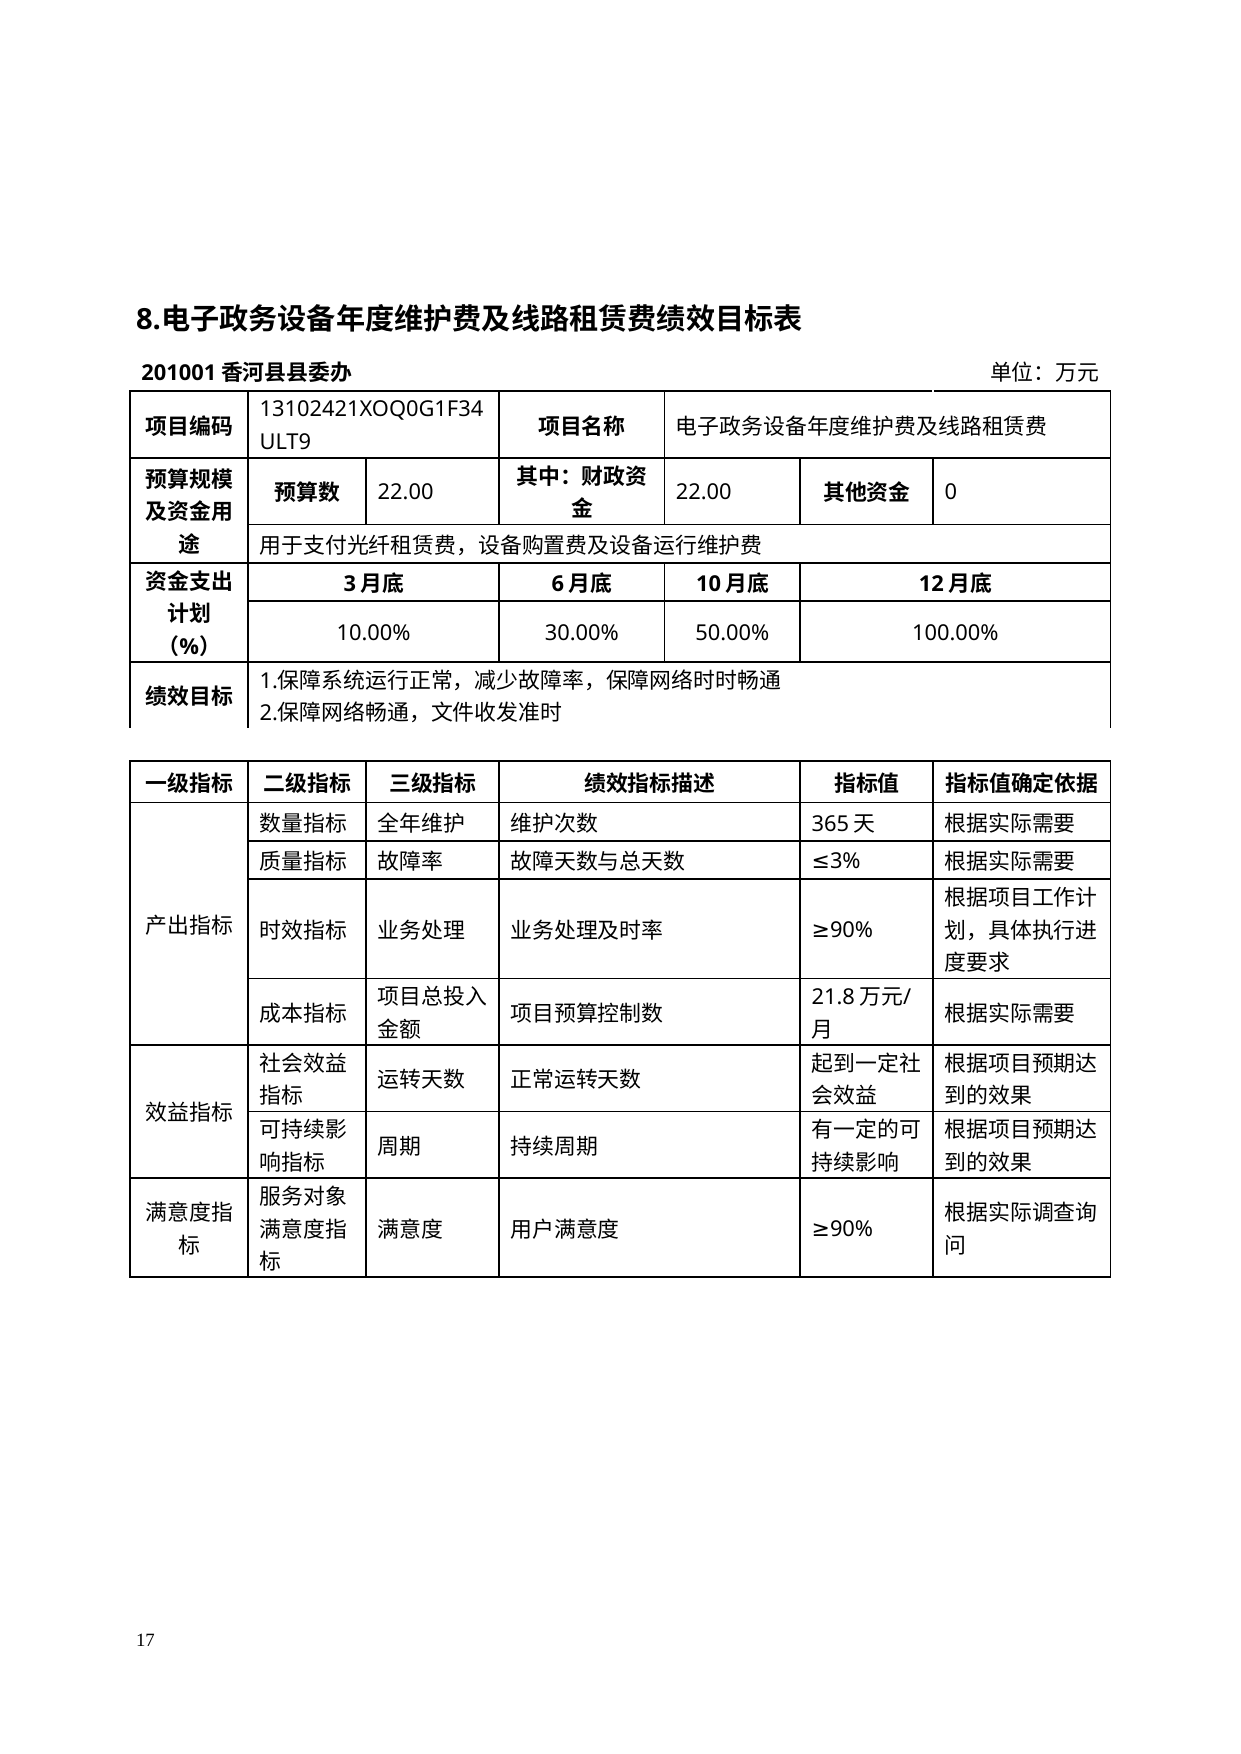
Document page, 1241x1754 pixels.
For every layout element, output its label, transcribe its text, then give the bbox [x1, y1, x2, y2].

table_cell 满意度 [367, 1179, 498, 1276]
table_cell 根据实际需要 [934, 842, 1110, 878]
table_cell 30.00% [500, 602, 664, 661]
table_cell 22.00 [367, 459, 498, 523]
table_cell 22.00 [665, 459, 799, 523]
table_cell 100.00% [801, 602, 1110, 661]
table_header 指标值确定依据 [934, 762, 1110, 801]
table_cell 用于支付光纤租赁费，设备购置费及设备运行维护费 [249, 525, 1110, 562]
table_cell 21.8万元/月 [801, 979, 932, 1044]
table_cell 成本指标 [249, 979, 365, 1044]
table_cell 效益指标 [131, 1046, 247, 1177]
table_cell 根据项目预期达到的效果 [934, 1046, 1110, 1111]
table_cell 项目总投入金额 [367, 979, 498, 1044]
table_cell 365天 [801, 803, 932, 840]
table_header 一级指标 [131, 762, 247, 801]
table_cell 资金支出计划（%） [131, 564, 247, 661]
table_cell 业务处理及时率 [500, 880, 799, 977]
table_cell 持续周期 [500, 1112, 799, 1177]
table_cell 运转天数 [367, 1046, 498, 1111]
table_cell 3月底 [249, 564, 498, 600]
table_cell 根据实际调查询问 [934, 1179, 1110, 1276]
table_header 单位：万元 [934, 351, 1110, 390]
table_cell 有一定的可持续影响 [801, 1112, 932, 1177]
table_cell 业务处理 [367, 880, 498, 977]
table_cell 预算数 [249, 459, 365, 523]
table_cell 绩效目标 [131, 663, 247, 728]
table_cell 0 [934, 459, 1110, 523]
table_cell 根据项目工作计划，具体执行进度要求 [934, 880, 1110, 977]
table_cell ≤3% [801, 842, 932, 878]
table_cell 13102421XOQ0G1F34ULT9 [249, 392, 498, 457]
table_cell ≥90% [801, 880, 932, 977]
table_cell 根据实际需要 [934, 803, 1110, 840]
table_cell 正常运转天数 [500, 1046, 799, 1111]
table_header 指标值 [801, 762, 932, 801]
table_cell 项目预算控制数 [500, 979, 799, 1044]
table_cell 周期 [367, 1112, 498, 1177]
table_cell 服务对象满意度指标 [249, 1179, 365, 1276]
table_cell 满意度指标 [131, 1179, 247, 1276]
table_cell 电子政务设备年度维护费及线路租赁费 [665, 392, 1110, 457]
table_cell 数量指标 [249, 803, 365, 840]
table_cell 产出指标 [131, 803, 247, 1044]
table_header 三级指标 [367, 762, 498, 801]
table_header 绩效指标描述 [500, 762, 799, 801]
table_cell 项目名称 [500, 392, 664, 457]
table_cell 预算规模及资金用途 [131, 459, 247, 562]
table_cell 10月底 [665, 564, 799, 600]
table_cell 起到一定社会效益 [801, 1046, 932, 1111]
table_cell 根据项目预期达到的效果 [934, 1112, 1110, 1177]
table_header 二级指标 [249, 762, 365, 801]
text 8.电子政务设备年度维护费及线路租赁费绩效目标表 [136, 284, 1104, 349]
table_cell 用户满意度 [500, 1179, 799, 1276]
table_cell 全年维护 [367, 803, 498, 840]
table_cell 50.00% [665, 602, 799, 661]
table_cell 故障率 [367, 842, 498, 878]
table_cell 根据实际需要 [934, 979, 1110, 1044]
table_cell 故障天数与总天数 [500, 842, 799, 878]
table_cell ≥90% [801, 1179, 932, 1276]
table_cell 维护次数 [500, 803, 799, 840]
table_cell 可持续影响指标 [249, 1112, 365, 1177]
table_cell 6月底 [500, 564, 664, 600]
table_cell 时效指标 [249, 880, 365, 977]
table_cell 其他资金 [801, 459, 932, 523]
table_cell 社会效益指标 [249, 1046, 365, 1111]
table_cell 其中：财政资金 [500, 459, 664, 523]
table_cell 10.00% [249, 602, 498, 661]
table_cell 项目编码 [131, 392, 247, 457]
table_header 201001香河县县委办 [131, 351, 932, 390]
table_cell 质量指标 [249, 842, 365, 878]
table_cell 12月底 [801, 564, 1110, 600]
table_cell 1.保障系统运行正常，减少故障率，保障网络时时畅通 2.保障网络畅通，文件收发准时 [249, 663, 1110, 728]
